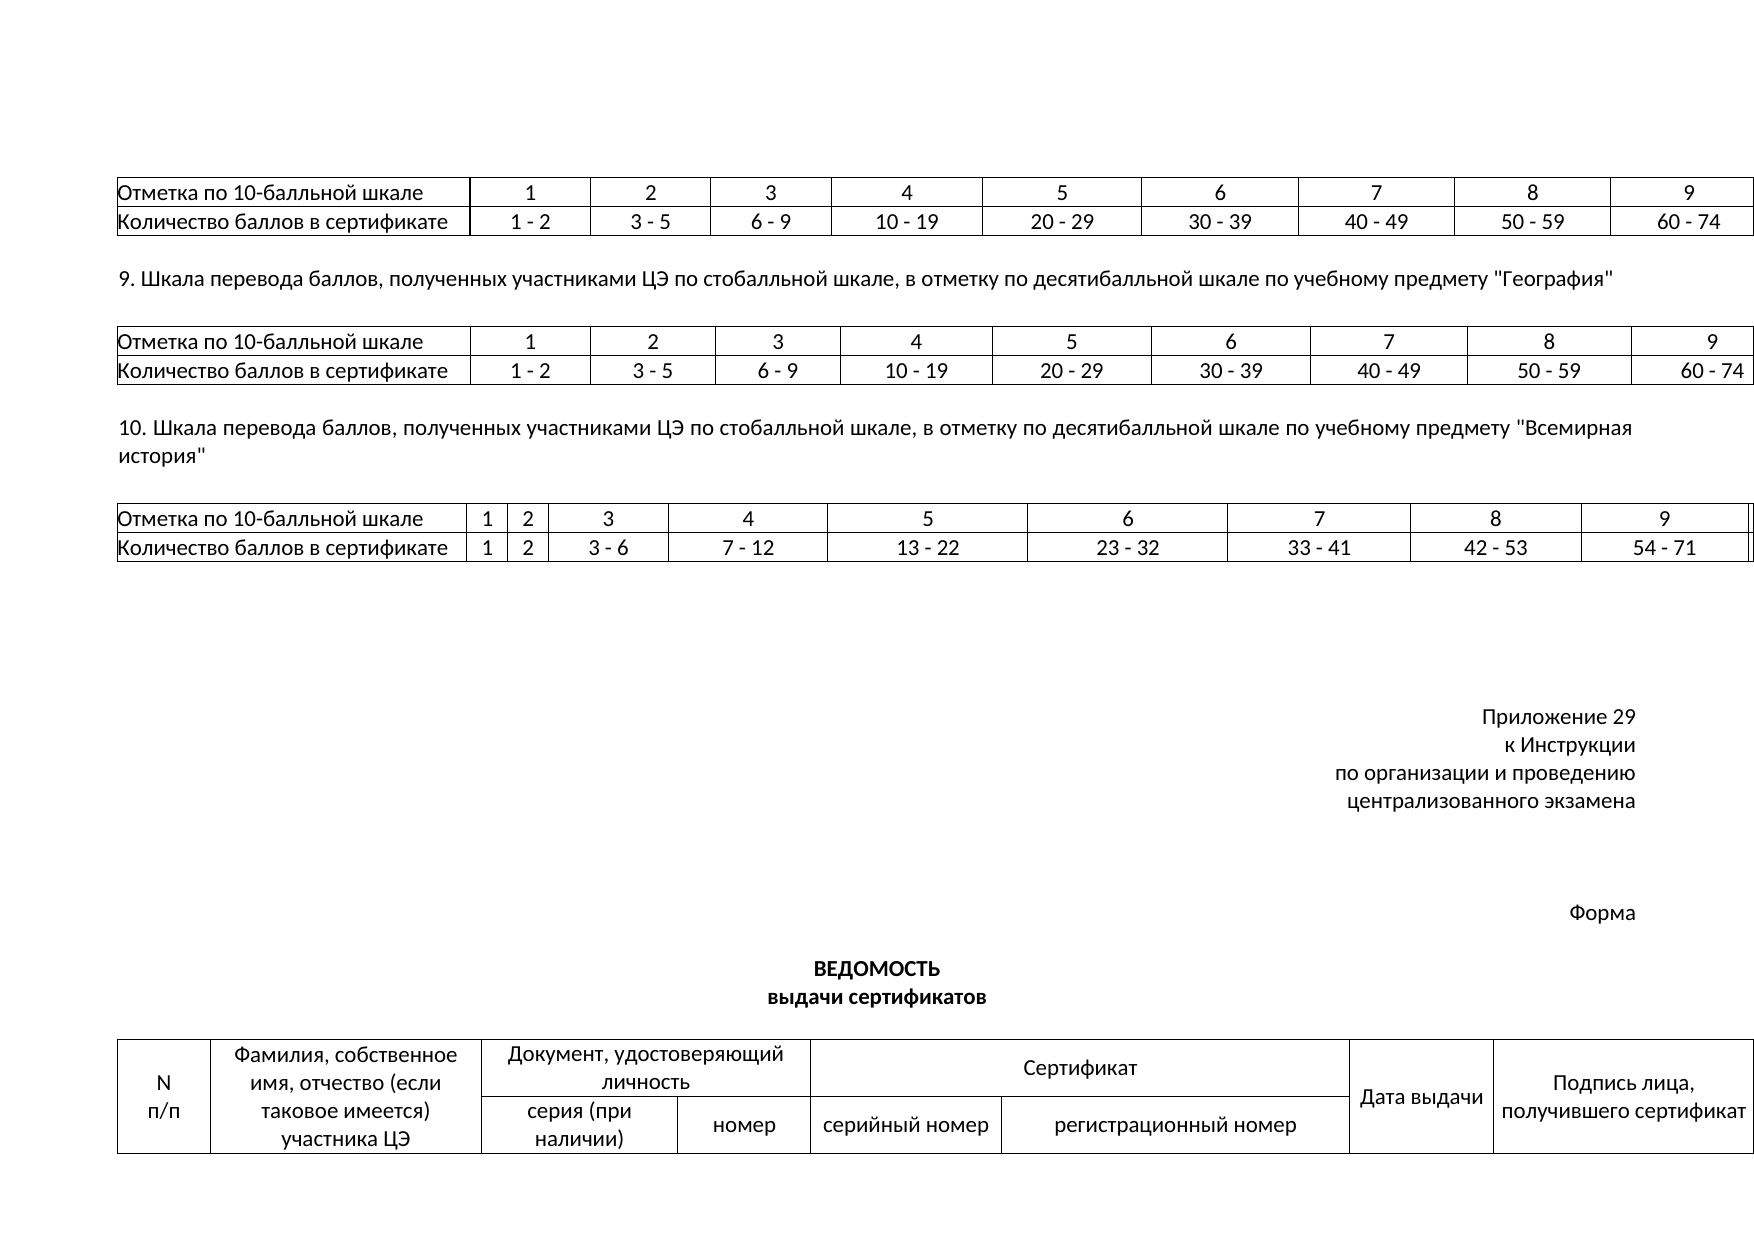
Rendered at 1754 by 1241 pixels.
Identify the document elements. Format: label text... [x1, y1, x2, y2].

text централизованного экзамена [118, 786, 1636, 814]
table_cell 13 - 22 [828, 533, 1027, 561]
table_header 3 [549, 504, 668, 532]
table_cell 23 - 32 [1028, 533, 1227, 561]
table_cell 30 - 39 [1152, 356, 1310, 384]
table_header 1 [471, 327, 590, 355]
table_cell серия (при наличии) [482, 1097, 677, 1153]
table_header 7 [1299, 178, 1454, 206]
table_header Дата выдачи [1350, 1040, 1493, 1153]
table_header 8 [1468, 327, 1631, 355]
table_header Сертификат [811, 1040, 1349, 1096]
text выдачи сертификатов [118, 982, 1636, 1010]
table_cell 20 - 29 [993, 356, 1151, 384]
table_cell 7 - 12 [669, 533, 827, 561]
table_header 6 [1142, 178, 1298, 206]
table_header Фамилия, собственное имя, отчество (если таковое имеется) участника ЦЭ [211, 1040, 481, 1153]
table_header 4 [669, 504, 827, 532]
table_header 5 [993, 327, 1151, 355]
text к Инструкции [118, 730, 1636, 758]
table_header 1 [467, 504, 507, 532]
table_cell Количество баллов в сертификате [118, 356, 470, 384]
table_cell 33 - 41 [1228, 533, 1410, 561]
table_cell 10 - 19 [841, 356, 992, 384]
table_cell Количество баллов в сертификате [118, 533, 466, 561]
table_cell 6 - 9 [716, 356, 840, 384]
table_header Отметка по 10-балльной шкале [118, 504, 466, 532]
table_cell номер [678, 1097, 810, 1153]
table_header 1 [471, 178, 590, 206]
table_cell 6 - 9 [711, 207, 831, 235]
table_cell 60 - 74 [1632, 356, 1753, 384]
text ВЕДОМОСТЬ [118, 954, 1636, 982]
table_header Подпись лица, получившего сертификат [1494, 1040, 1753, 1153]
table_header 3 [711, 178, 831, 206]
table_cell 42 - 53 [1411, 533, 1581, 561]
table_cell 1 - 2 [471, 207, 590, 235]
table_cell 40 - 49 [1299, 207, 1454, 235]
table_header 7 [1311, 327, 1467, 355]
text Форма [118, 898, 1636, 926]
table_cell 54 - 71 [1582, 533, 1748, 561]
table_cell серийный номер [811, 1097, 1001, 1153]
table_cell регистрационный номер [1002, 1097, 1349, 1153]
table_header 2 [591, 178, 710, 206]
table_cell 30 - 39 [1142, 207, 1298, 235]
table_header 5 [983, 178, 1141, 206]
table_cell 20 - 29 [983, 207, 1141, 235]
table_cell Количество баллов в сертификате [118, 207, 469, 235]
table_header 9 [1632, 327, 1753, 355]
table_header 2 [508, 504, 548, 532]
table_header Отметка по 10-балльной шкале [118, 178, 469, 206]
table_header 6 [1152, 327, 1310, 355]
table_cell 60 - 74 [1611, 207, 1753, 235]
table_header 5 [828, 504, 1027, 532]
table_header 8 [1411, 504, 1581, 532]
table_cell 1 [467, 533, 507, 561]
table_cell 50 - 59 [1455, 207, 1610, 235]
table_header 9 [1611, 178, 1753, 206]
table_header N п/п [118, 1040, 210, 1153]
table_header 2 [591, 327, 715, 355]
table_cell 3 - 5 [591, 207, 710, 235]
table_header 6 [1028, 504, 1227, 532]
table_cell 1 - 2 [471, 356, 590, 384]
text 10. Шкала перевода баллов, полученных участниками ЦЭ по стобалльной шкале, в отметку по десятибалльной шкале по учебному предмету "Всемирная история" [118, 413, 1636, 469]
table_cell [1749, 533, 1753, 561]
table_cell 40 - 49 [1311, 356, 1467, 384]
text Приложение 29 [118, 702, 1636, 730]
table_cell 10 - 19 [832, 207, 982, 235]
table_header 8 [1455, 178, 1610, 206]
table_cell 3 - 6 [549, 533, 668, 561]
text 9. Шкала перевода баллов, полученных участниками ЦЭ по стобалльной шкале, в отметку по десятибалльной шкале по учебному предмету "География" [118, 264, 1636, 292]
table_cell 3 - 5 [591, 356, 715, 384]
table_header Документ, удостоверяющий личность [482, 1040, 810, 1096]
table_header 3 [716, 327, 840, 355]
table_header 4 [841, 327, 992, 355]
table_cell 2 [508, 533, 548, 561]
text по организации и проведению [118, 758, 1636, 786]
table_header 7 [1228, 504, 1410, 532]
table_header 9 [1582, 504, 1748, 532]
table_header Отметка по 10-балльной шкале [118, 327, 470, 355]
table_cell 50 - 59 [1468, 356, 1631, 384]
table_header 4 [832, 178, 982, 206]
